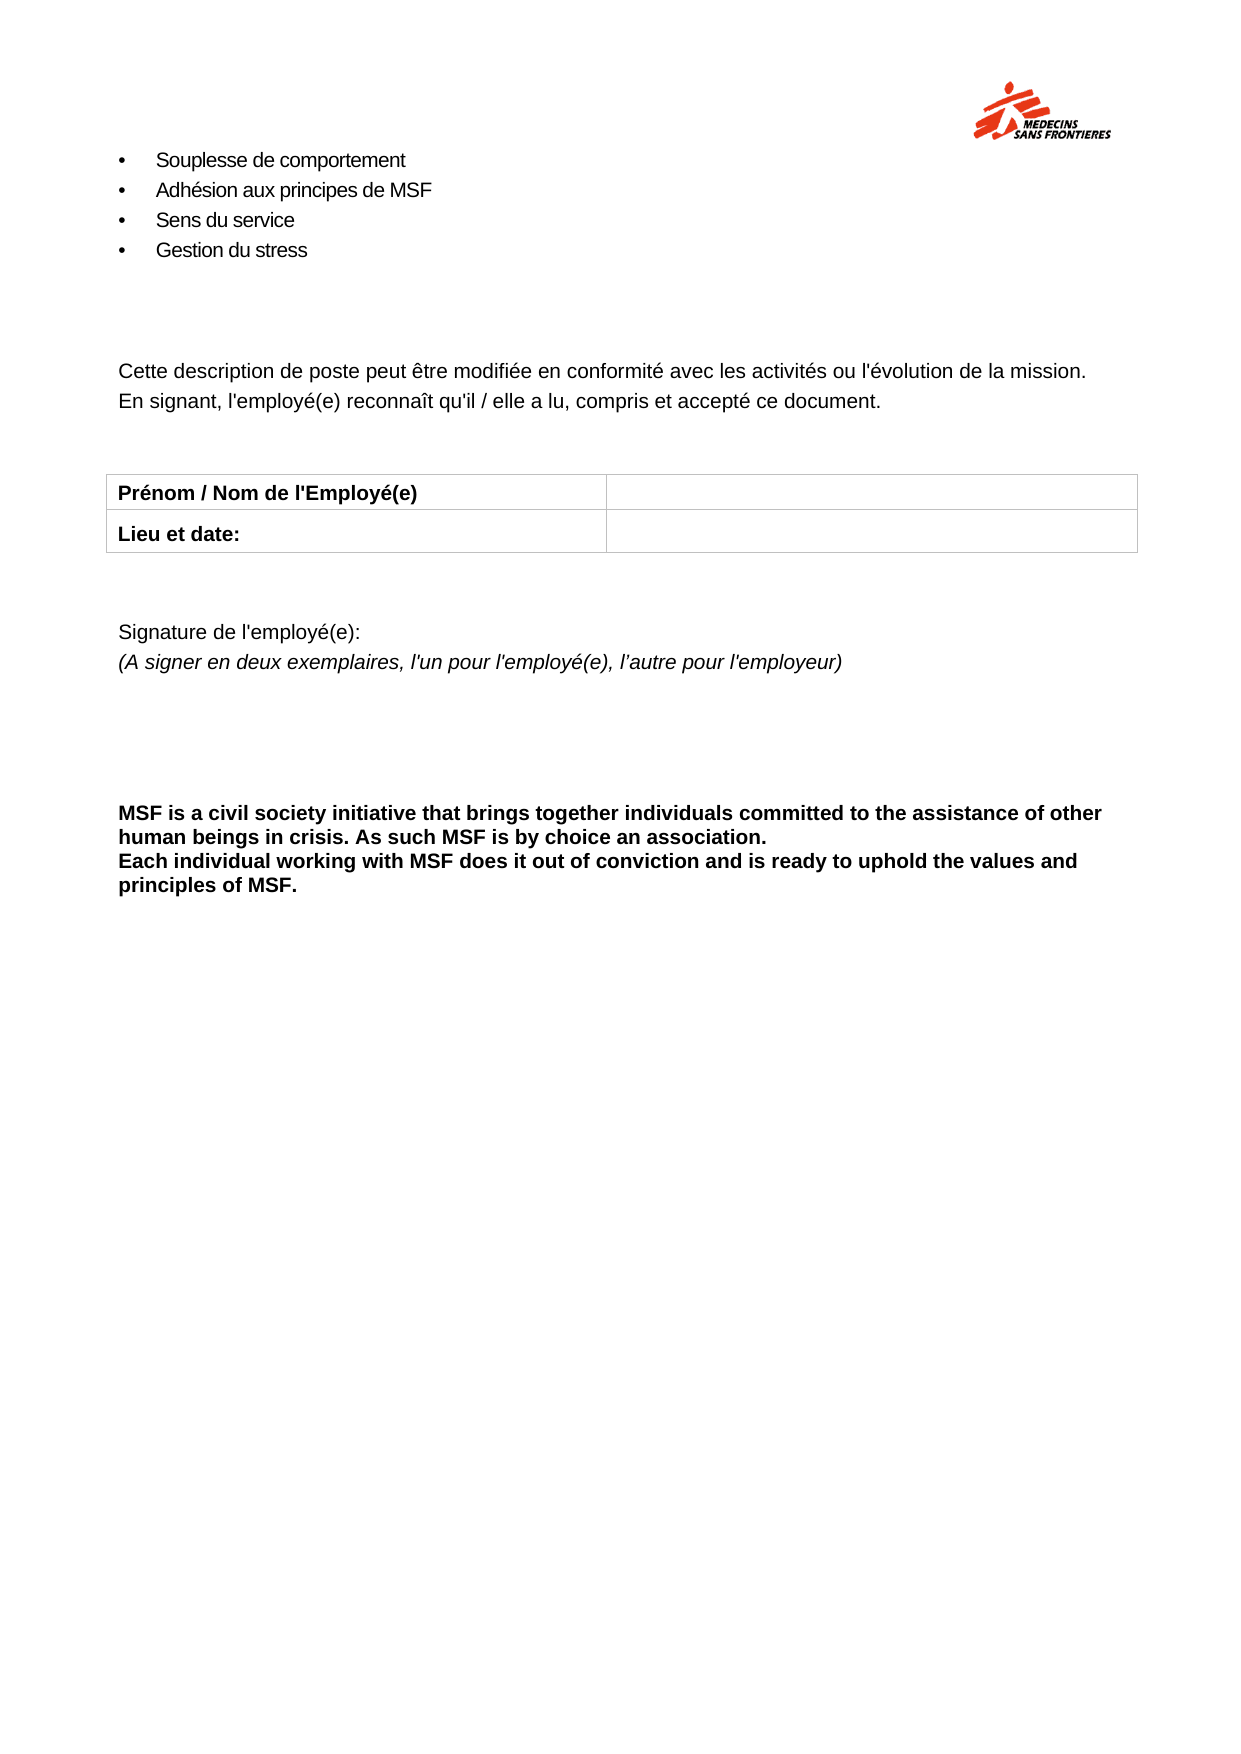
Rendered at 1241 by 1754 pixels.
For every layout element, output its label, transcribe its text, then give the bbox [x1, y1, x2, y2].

text MSF is a civil society initiative that brings together individuals committed to the assistance of other human beings in crisis. As such MSF is by choice an association. Each individual working with MSF does it out of conviction and is ready to uphold the values and principles of MSF. [118, 801, 1122, 897]
text (A signer en deux exemplaires, l'un pour l'employé(e), l’autre pour l'employeur) [118, 650, 1122, 674]
table_cell Lieu et date: [107, 510, 606, 552]
table_cell [607, 510, 1137, 552]
text Signature de l'employé(e): [118, 620, 1122, 644]
table_header Prénom / Nom de l'Employé(e) [107, 475, 606, 509]
text Cette description de poste peut être modifiée en conformité avec les activités ou l'évolution de la mission. [118, 359, 1122, 383]
text En signant, l'employé(e) reconnaît qu'il / elle a lu, compris et accepté ce document. [118, 389, 1122, 413]
table_header [607, 475, 1137, 509]
